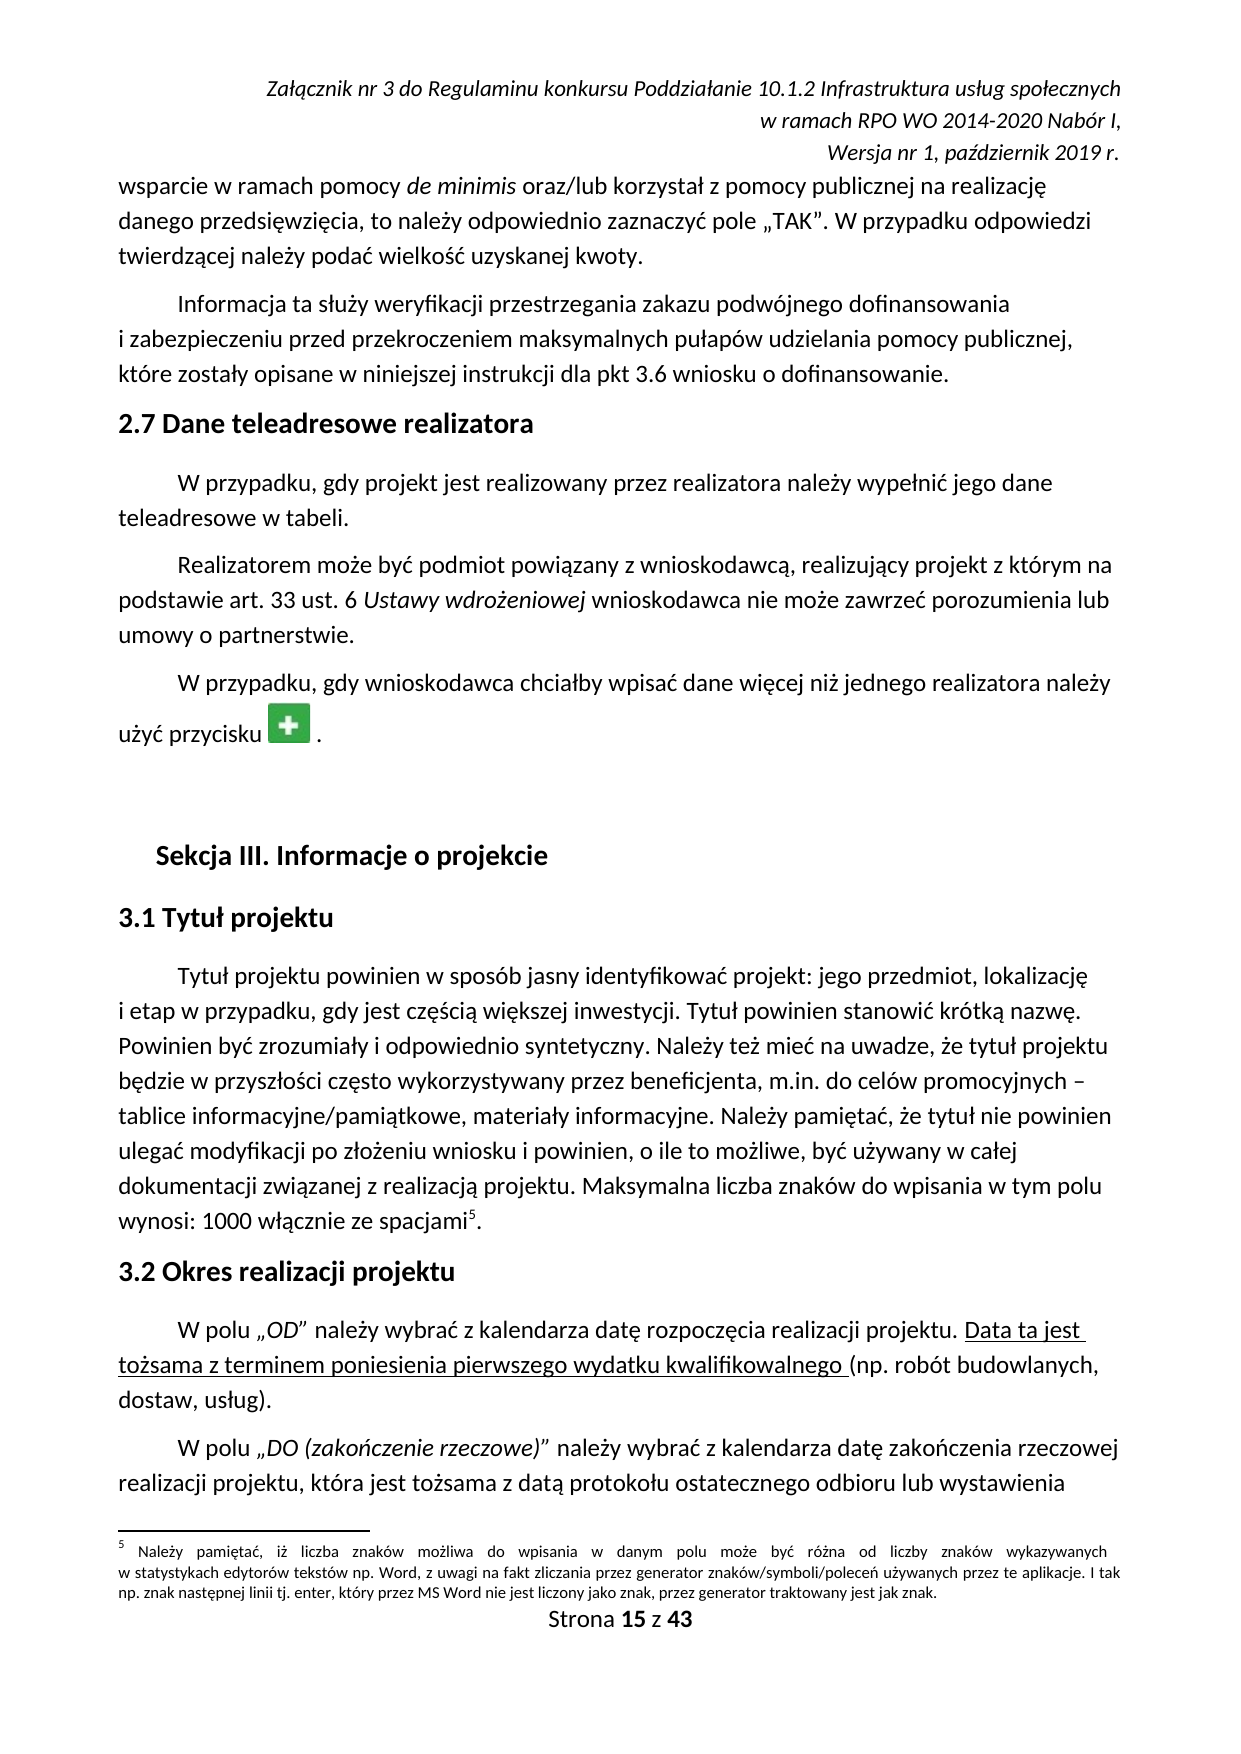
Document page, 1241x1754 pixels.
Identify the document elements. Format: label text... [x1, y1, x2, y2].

text Tytuł projektu powinien w sposób jasny identyfikować projekt: jego przedmiot, lokalizację i etap w przypadku, gdy jest częścią większej inwestycji. Tytuł powinien stanowić krótką nazwę. Powinien być zrozumiały i odpowiednio syntetyczny. Należy też mieć na uwadze, że tytuł projektu będzie w przyszłości często wykorzystywany przez beneficjenta, m.in. do celów promocyjnych – tablice informacyjne/pamiątkowe, materiały informacyjne. Należy pamiętać, że tytuł nie powinien ulegać modyfikacji po złożeniu wniosku i powinien, o ile to możliwe, być używany w całej dokumentacji związanej z realizacją projektu. Maksymalna liczba znaków do wpisania w tym polu wynosi: 1000 włącznie ze spacjami. [118, 960, 1122, 1236]
subtitle Sekcja III. Informacje o projekcie [156, 837, 1122, 872]
subtitle 3.1 Tytuł projektu [118, 899, 1122, 934]
text W przypadku, gdy projekt jest realizowany przez realizatora należy wypełnić jego dane teleadresowe w tabeli. [118, 467, 1122, 533]
text Informacja ta służy weryfikacji przestrzegania zakazu podwójnego dofinansowania i zabezpieczeniu przed przekroczeniem maksymalnych pułapów udzielania pomocy publicznej, które zostały opisane w niniejszej instrukcji dla pkt 3.6 wniosku o dofinansowanie. [118, 288, 1122, 388]
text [118, 170, 1122, 271]
subtitle 2.7 Dane teleadresowe realizatora [118, 405, 1122, 441]
text Realizatorem może być podmiot powiązany z wnioskodawcą, realizujący projekt z którym na podstawie art. 33 ust. 6 Ustawy wdrożeniowej wnioskodawca nie może zawrzeć porozumienia lub umowy o partnerstwie. [118, 550, 1122, 650]
text W polu „OD” należy wybrać z kalendarza datę rozpoczęcia realizacji projektu. Data ta jest tożsama z terminem poniesienia pierwszego wydatku kwalifikowalnego (np. robót budowlanych, dostaw, usług). [118, 1315, 1122, 1415]
text W przypadku, gdy wnioskodawca chciałby wpisać dane więcej niż jednego realizatora należy użyć przycisku . [118, 667, 1122, 749]
picture [268, 702, 311, 743]
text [118, 1432, 1122, 1498]
subtitle 3.2 Okres realizacji projektu [118, 1253, 1122, 1288]
